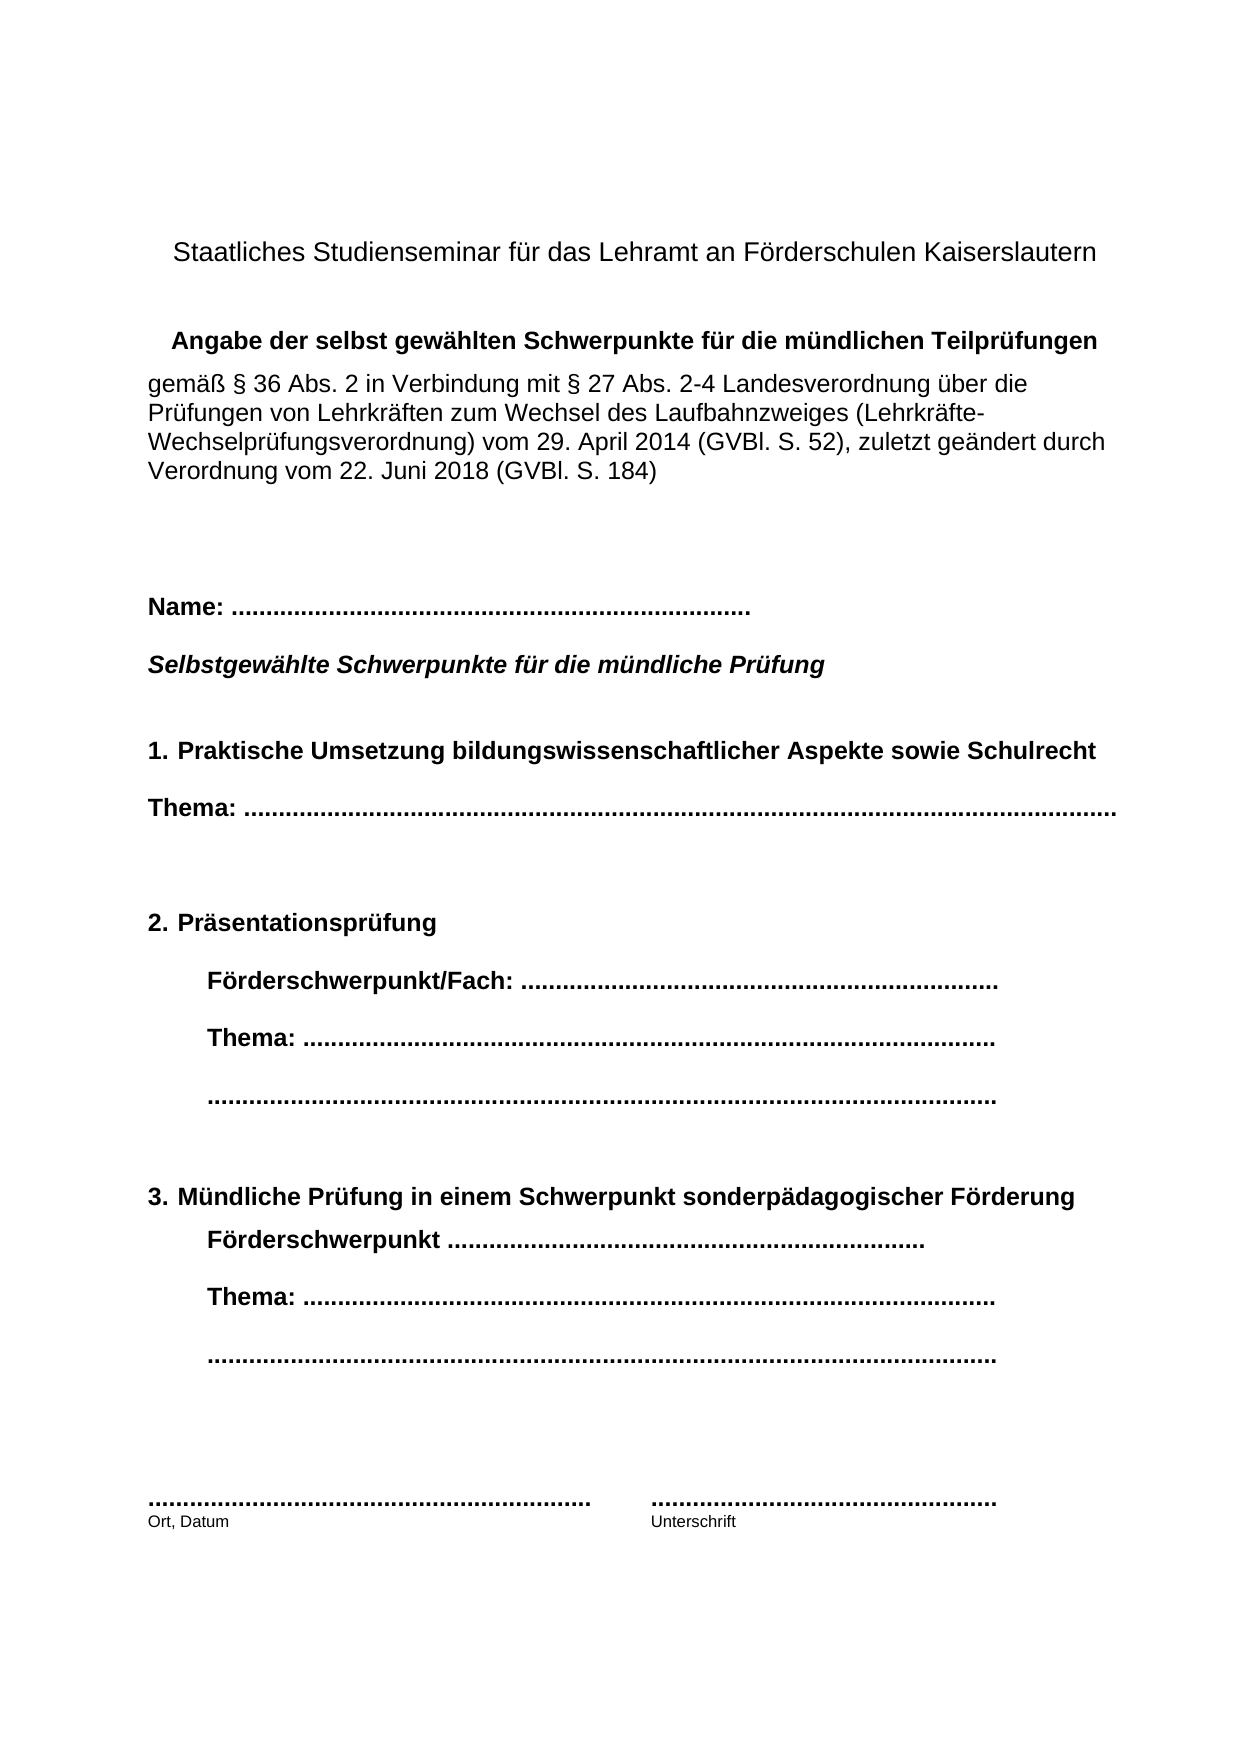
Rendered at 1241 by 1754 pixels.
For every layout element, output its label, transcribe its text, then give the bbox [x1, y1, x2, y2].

text 3. Mündliche Prüfung in einem Schwerpunkt sonderpädagogischer Förderung [148, 1181, 1122, 1210]
text Förderschwerpunkt ..................................................................... [148, 1224, 1122, 1253]
text Staatliches Studienseminar für das Lehramt an Förderschulen Kaiserslautern [148, 236, 1122, 267]
text Förderschwerpunkt/Fach: ..................................................................... [148, 966, 1122, 994]
text .................................................................................................................. [148, 1339, 1122, 1368]
text Name: ........................................................................... [148, 592, 1122, 621]
text .................................................................................................................. [148, 1081, 1122, 1109]
text Ort, Datum Unterschrift [148, 1512, 1122, 1531]
text Thema: .................................................................................................... [148, 1282, 1122, 1311]
subtitle Angabe der selbst gewählten Schwerpunkte für die mündlichen Teilprüfungen [148, 326, 1122, 355]
text gemäß § 36 Abs. 2 in Verbindung mit § 27 Abs. 2-4 Landesverordnung über die Prüfungen von Lehrkräften zum Wechsel des Laufbahnzweiges (Lehrkräfte-Wechselprüfungsverordnung) vom 29. April 2014 (GVBl. S. 52), zuletzt geändert durch Verordnung vom 22. Juni 2018 (GVBl. S. 184) [148, 369, 1122, 484]
text ................................................................ .................................................. [148, 1483, 1122, 1512]
text 2. Präsentationsprüfung [148, 908, 1122, 937]
text Thema: .................................................................................................... [148, 1023, 1122, 1052]
text Selbstgewählte Schwerpunkte für die mündliche Prüfung [148, 649, 1122, 678]
text 1. Praktische Umsetzung bildungswissenschaftlicher Aspekte sowie Schulrecht Thema: .............................................................................................................................. [148, 736, 1122, 822]
